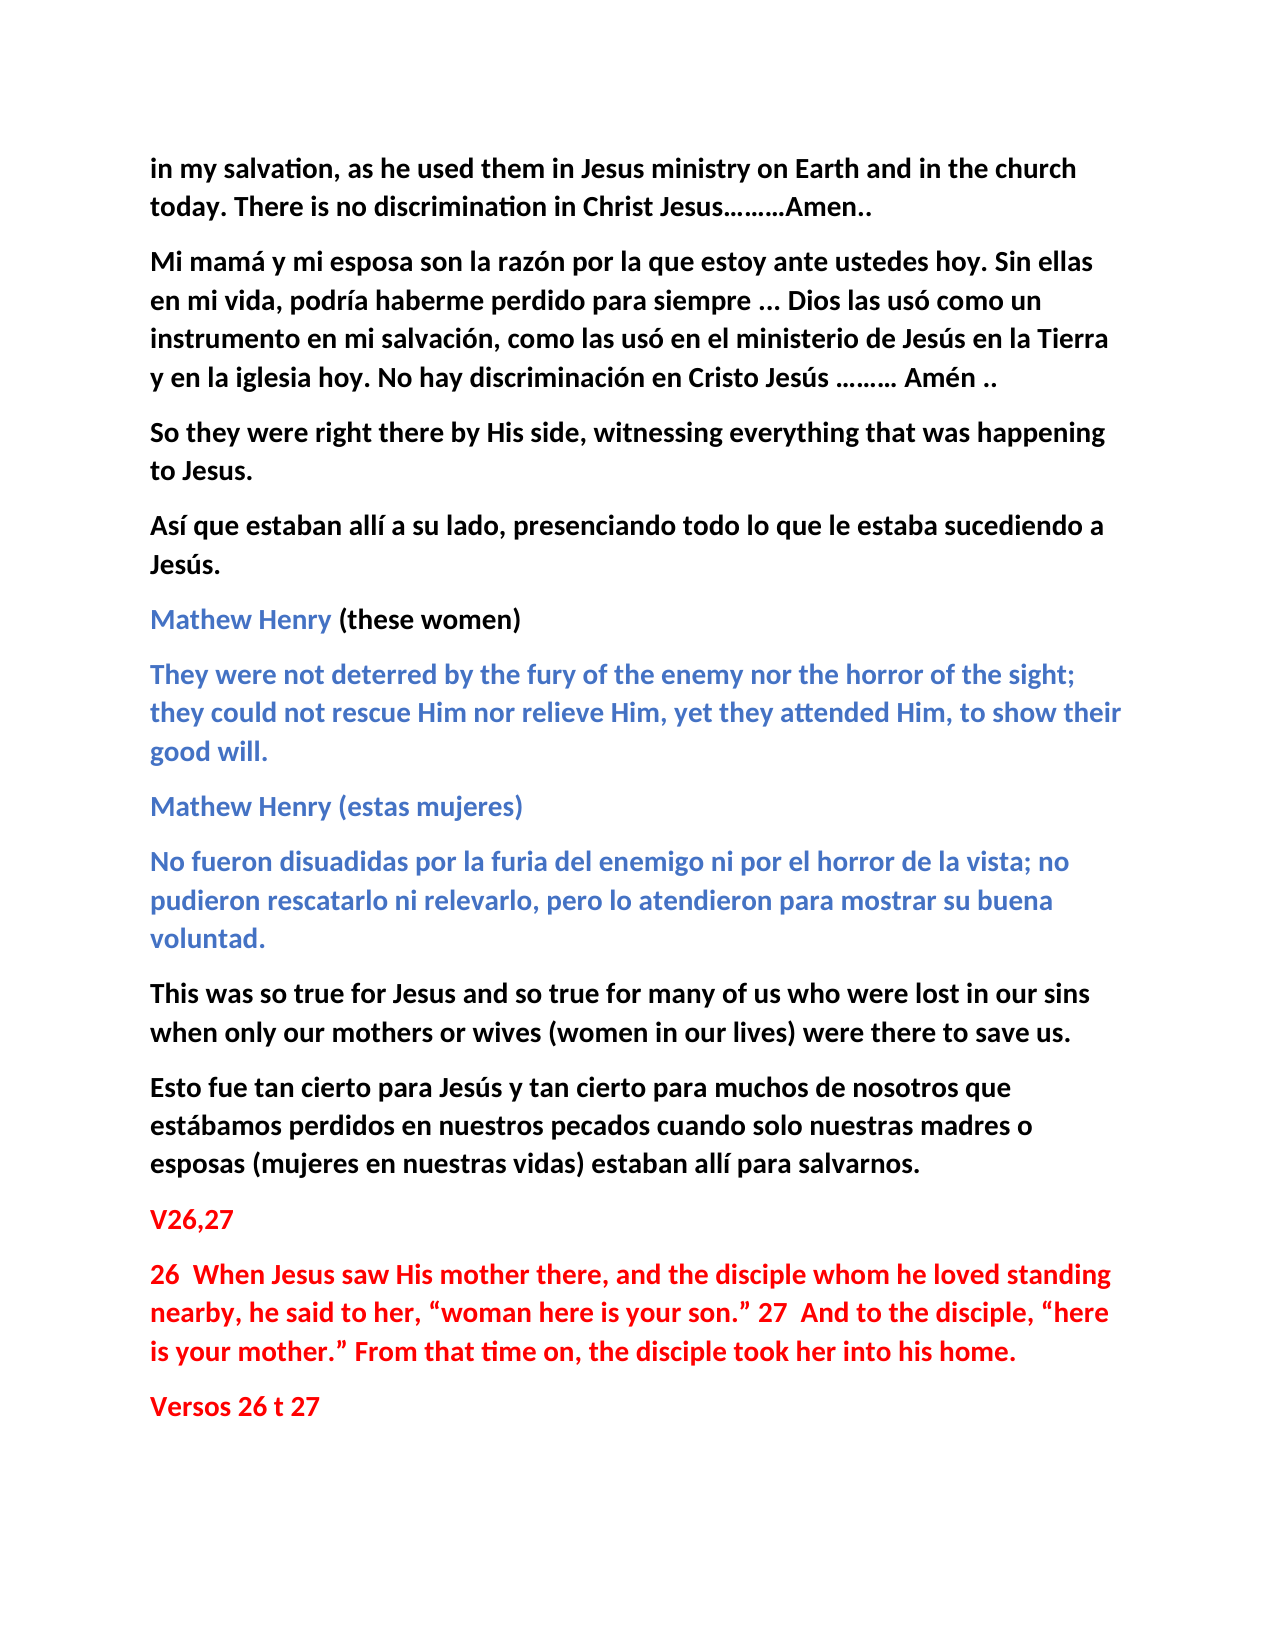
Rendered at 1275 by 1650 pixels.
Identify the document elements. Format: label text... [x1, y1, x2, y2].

text No fueron disuadidas por la furia del enemigo ni por el horror de la vista; no pudieron rescatarlo ni relevarlo, pero lo atendieron para mostrar su buena voluntad. [150, 843, 1125, 956]
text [150, 150, 1125, 224]
text So they were right there by His side, witnessing everything that was happening to Jesus. [150, 414, 1125, 488]
text 26 When Jesus saw His mother there, and the disciple whom he loved standing nearby, he said to her, “woman here is your son.” 27 And to the disciple, “here is your mother.” From that time on, the disciple took her into his home. [150, 1256, 1125, 1368]
text They were not deterred by the fury of the enemy nor the horror of the sight; they could not rescue Him nor relieve Him, yet they attended Him, to show their good will. [150, 656, 1125, 769]
text Mathew Henry (these women) [150, 601, 1125, 637]
text Esto fue tan cierto para Jesús y tan cierto para muchos de nosotros que estábamos perdidos en nuestros pecados cuando solo nuestras madres o esposas (mujeres en nuestras vidas) estaban allí para salvarnos. [150, 1069, 1125, 1181]
text Así que estaban allí a su lado, presenciando todo lo que le estaba sucediendo a Jesús. [150, 507, 1125, 582]
text This was so true for Jesus and so true for many of us who were lost in our sins when only our mothers or wives (women in our lives) were there to save us. [150, 975, 1125, 1049]
text Mi mamá y mi esposa son la razón por la que estoy ante ustedes hoy. Sin ellas en mi vida, podría haberme perdido para siempre ... Dios las usó como un instrumento en mi salvación, como las usó en el ministerio de Jesús en la Tierra y en la iglesia hoy. No hay discriminación en Cristo Jesús ……… Amén .. [150, 243, 1125, 394]
text V26,27 [150, 1201, 1125, 1236]
text Versos 26 t 27 [150, 1388, 1125, 1423]
text Mathew Henry (estas mujeres) [150, 788, 1125, 824]
